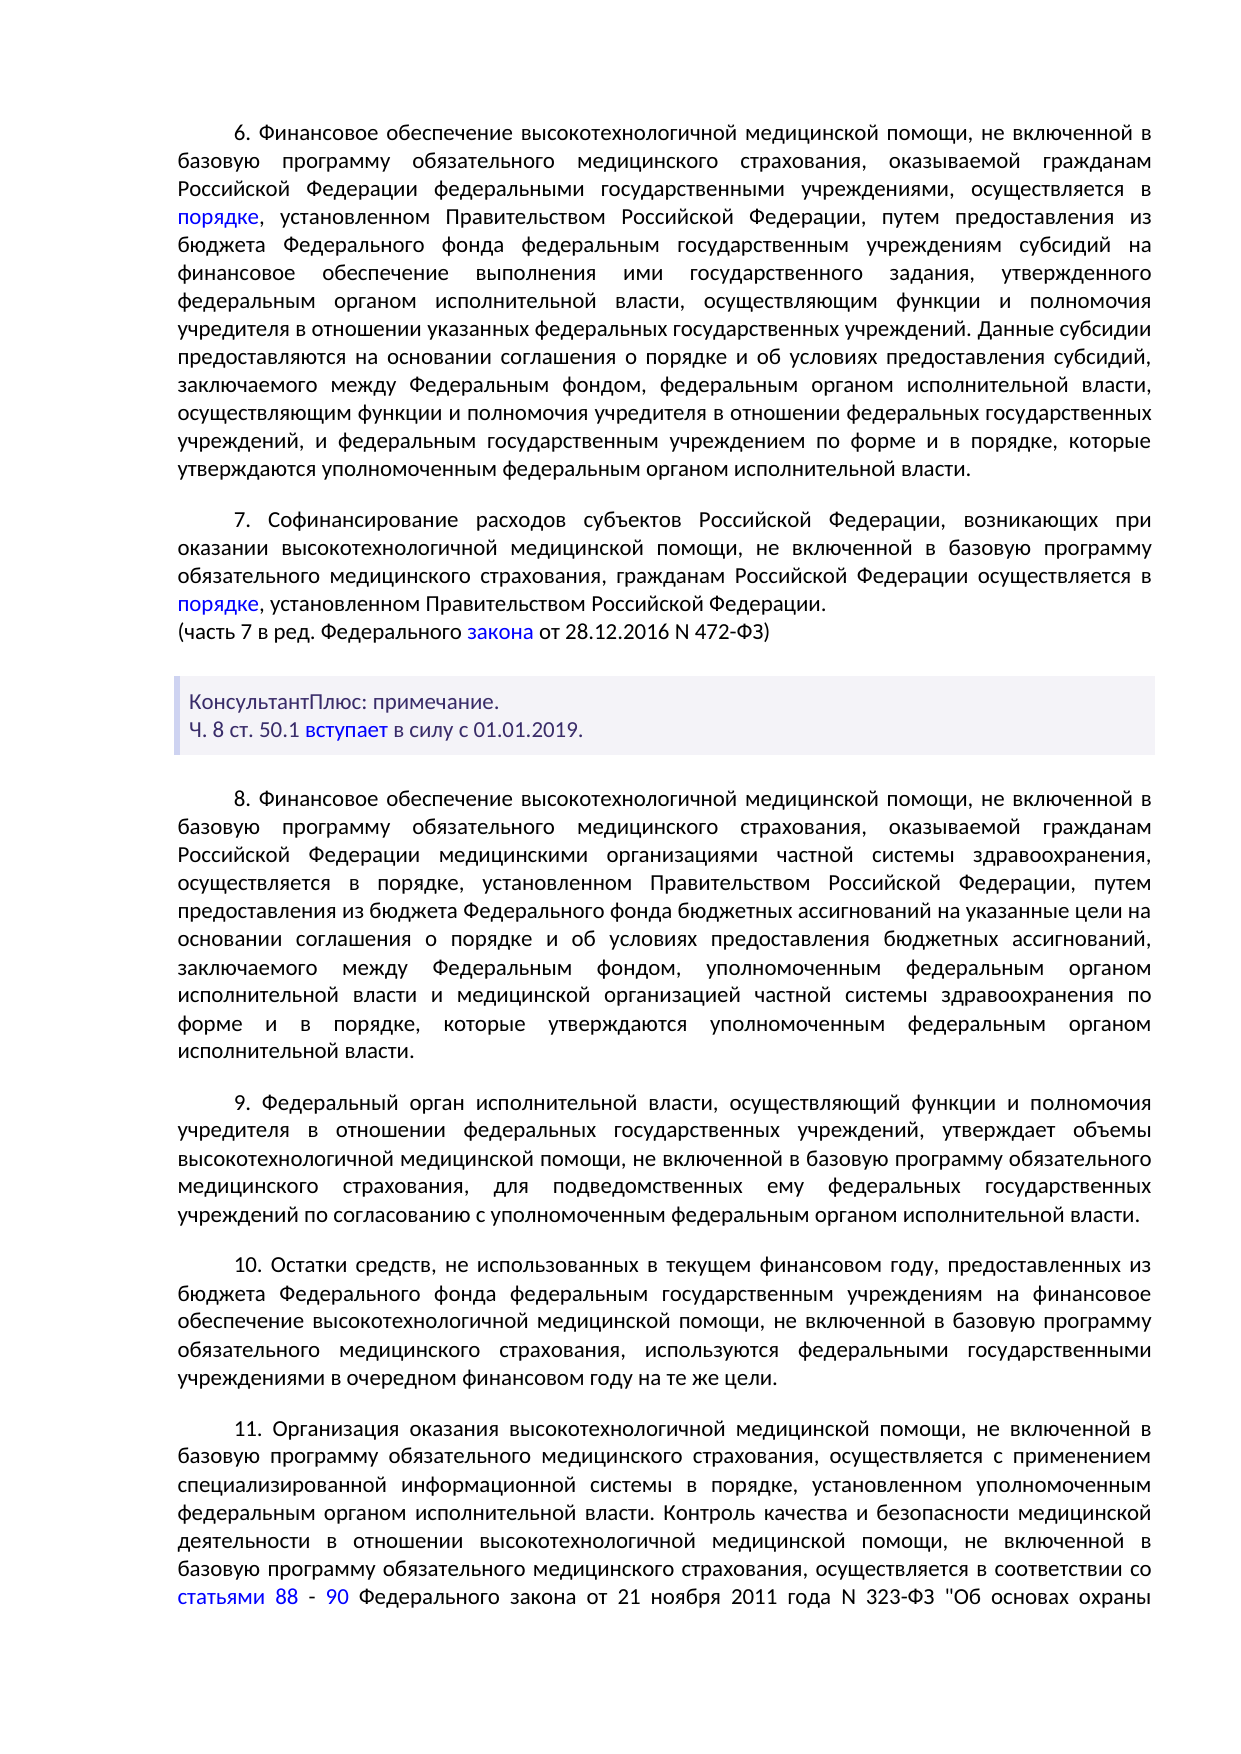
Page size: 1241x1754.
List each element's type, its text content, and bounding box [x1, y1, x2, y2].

text 6. Финансовое обеспечение высокотехнологичной медицинской помощи, не включенной в базовую программу обязательного медицинского страхования, оказываемой гражданам Российской Федерации федеральными государственными учреждениями, осуществляется в порядке, установленном Правительством Российской Федерации, путем предоставления из бюджета Федерального фонда федеральным государственным учреждениям субсидий на финансовое обеспечение выполнения ими государственного задания, утвержденного федеральным органом исполнительной власти, осуществляющим функции и полномочия учредителя в отношении указанных федеральных государственных учреждений. Данные субсидии предоставляются на основании соглашения о порядке и об условиях предоставления субсидий, заключаемого между Федеральным фондом, федеральным органом исполнительной власти, осуществляющим функции и полномочия учредителя в отношении федеральных государственных учреждений, и федеральным государственным учреждением по форме и в порядке, которые утверждаются уполномоченным федеральным органом исполнительной власти. [177, 118, 1152, 482]
table_header КонсультантПлюс: примечание. Ч. 8 ст. 50.1 вступает в силу с 01.01.2019. [180, 676, 1149, 755]
text (часть 7 в ред. Федерального закона от 28.12.2016 N 472-ФЗ) [177, 617, 1152, 645]
text 9. Федеральный орган исполнительной власти, осуществляющий функции и полномочия учредителя в отношении федеральных государственных учреждений, утверждает объемы высокотехнологичной медицинской помощи, не включенной в базовую программу обязательного медицинского страхования, для подведомственных ему федеральных государственных учреждений по согласованию с уполномоченным федеральным органом исполнительной власти. [177, 1088, 1152, 1228]
text 8. Финансовое обеспечение высокотехнологичной медицинской помощи, не включенной в базовую программу обязательного медицинского страхования, оказываемой гражданам Российской Федерации медицинскими организациями частной системы здравоохранения, осуществляется в порядке, установленном Правительством Российской Федерации, путем предоставления из бюджета Федерального фонда бюджетных ассигнований на указанные цели на основании соглашения о порядке и об условиях предоставления бюджетных ассигнований, заключаемого между Федеральным фондом, уполномоченным федеральным органом исполнительной власти и медицинской организацией частной системы здравоохранения по форме и в порядке, которые утверждаются уполномоченным федеральным органом исполнительной власти. [177, 784, 1152, 1065]
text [177, 1414, 1152, 1610]
text 10. Остатки средств, не использованных в текущем финансовом году, предоставленных из бюджета Федерального фонда федеральным государственным учреждениям на финансовое обеспечение высокотехнологичной медицинской помощи, не включенной в базовую программу обязательного медицинского страхования, используются федеральными государственными учреждениями в очередном финансовом году на те же цели. [177, 1251, 1152, 1391]
text 7. Софинансирование расходов субъектов Российской Федерации, возникающих при оказании высокотехнологичной медицинской помощи, не включенной в базовую программу обязательного медицинского страхования, гражданам Российской Федерации осуществляется в порядке, установленном Правительством Российской Федерации. [177, 505, 1152, 617]
